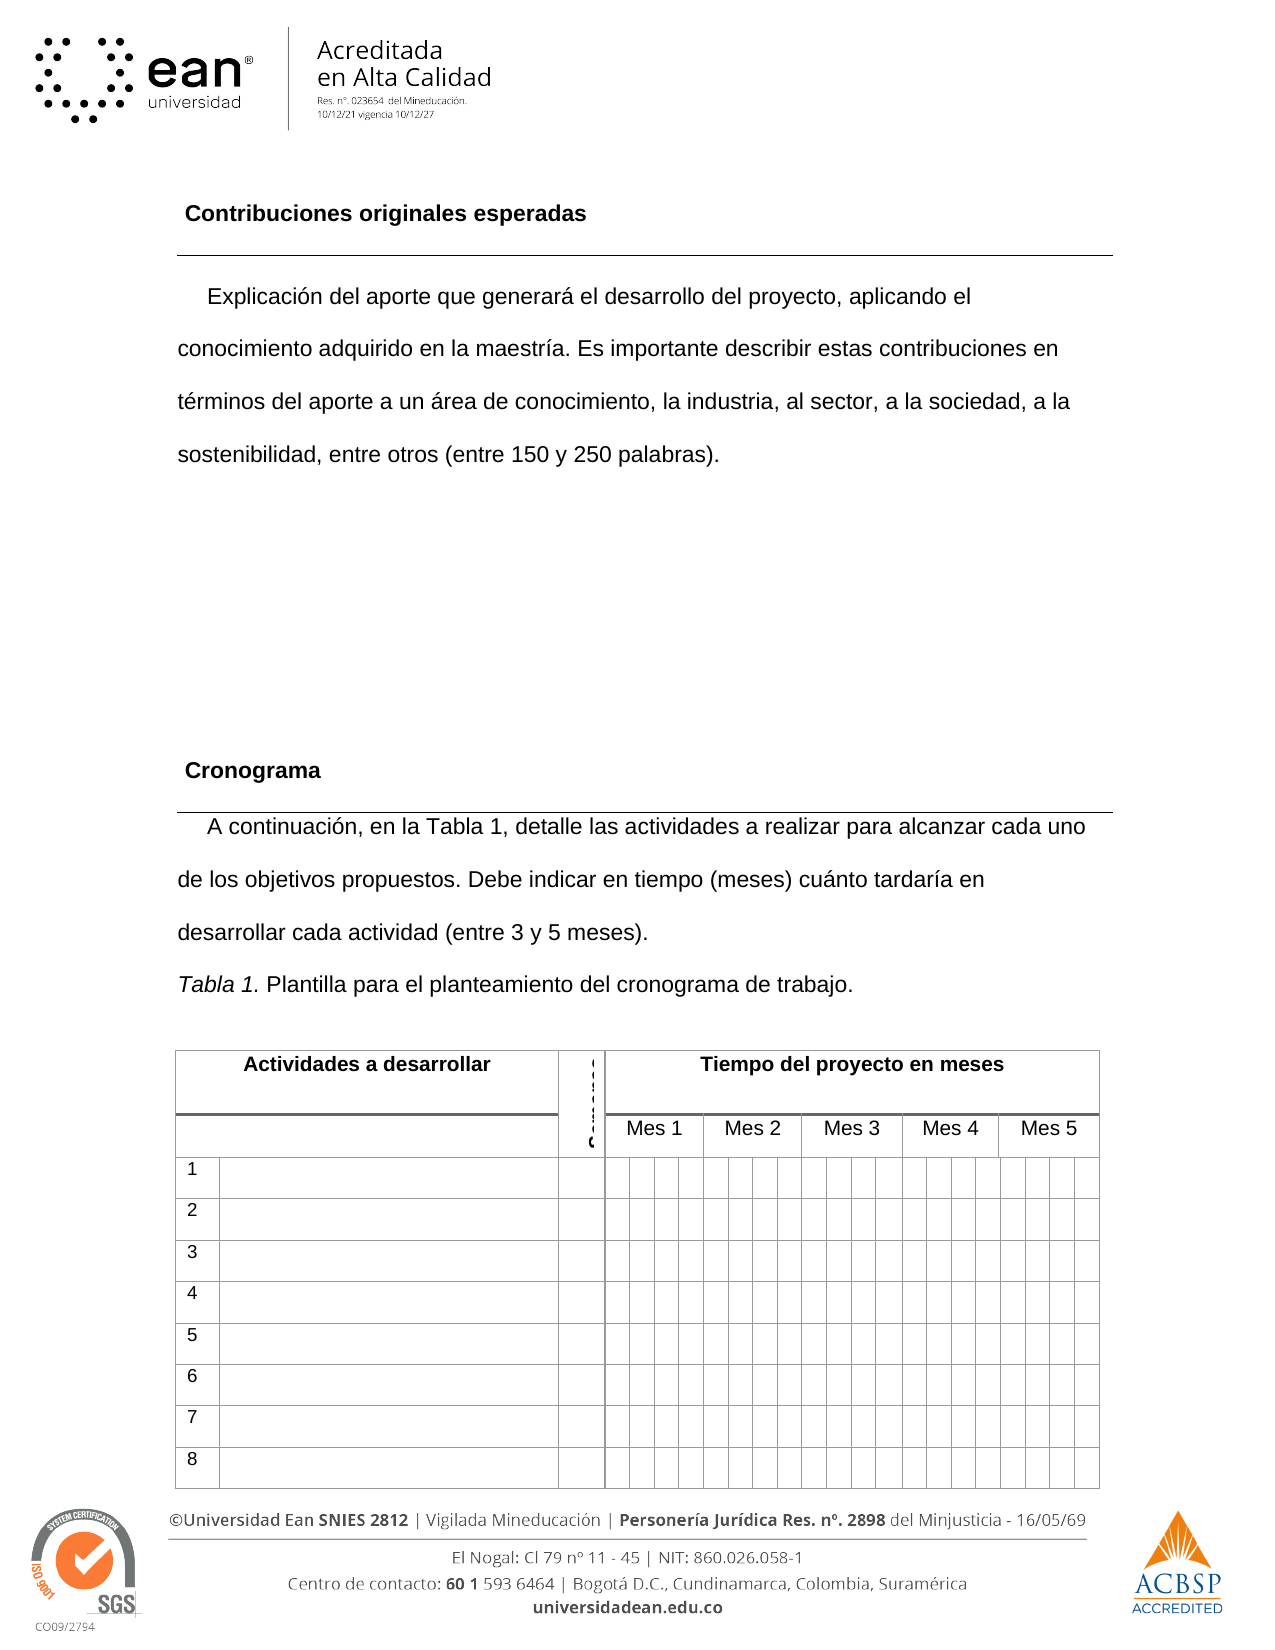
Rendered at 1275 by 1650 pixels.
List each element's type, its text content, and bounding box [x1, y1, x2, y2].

table_cell [753, 1158, 777, 1198]
table_cell [952, 1365, 975, 1405]
table_cell [753, 1406, 777, 1447]
table_cell [220, 1406, 558, 1447]
table_cell [679, 1158, 703, 1198]
table_cell [704, 1199, 728, 1239]
table_cell [952, 1406, 975, 1447]
table_cell [1001, 1282, 1025, 1322]
table_cell [852, 1448, 875, 1488]
picture [0, 3, 518, 147]
table_cell [976, 1448, 1000, 1488]
table_cell [606, 1448, 629, 1488]
table_cell [729, 1241, 752, 1281]
table_cell [903, 1324, 926, 1364]
table_header Tiempo del proyecto en meses [606, 1051, 1099, 1113]
table_cell [802, 1282, 826, 1322]
table_cell [559, 1282, 604, 1322]
table_cell [704, 1324, 728, 1364]
table_cell [630, 1158, 654, 1198]
table_cell Mes 1 [606, 1116, 703, 1157]
table_cell [927, 1241, 951, 1281]
table_cell [220, 1241, 558, 1281]
table_cell Mes 3 [802, 1116, 902, 1157]
table_cell [176, 1116, 558, 1157]
table_cell [729, 1324, 752, 1364]
table_cell [976, 1365, 1000, 1405]
table_header Contribuciones originales esperadas [177, 200, 1113, 255]
table_cell [1050, 1158, 1074, 1198]
table_cell [220, 1199, 558, 1239]
table_cell [852, 1199, 875, 1239]
table_cell [852, 1158, 875, 1198]
table_cell [1050, 1448, 1074, 1488]
table_cell [876, 1282, 902, 1322]
table_cell [1075, 1324, 1099, 1364]
table_cell [220, 1282, 558, 1322]
table_cell [1075, 1199, 1099, 1239]
table_header Semanas [559, 1051, 604, 1157]
table_cell [927, 1365, 951, 1405]
table_cell [630, 1324, 654, 1364]
table_cell [778, 1282, 801, 1322]
table_cell [655, 1199, 678, 1239]
table_cell Mes 2 [704, 1116, 801, 1157]
table_cell [679, 1406, 703, 1447]
table_cell [927, 1448, 951, 1488]
table_cell [976, 1158, 1000, 1198]
table_cell [852, 1365, 875, 1405]
table_cell [606, 1199, 629, 1239]
table_cell [655, 1282, 678, 1322]
table_cell [679, 1199, 703, 1239]
table_cell [1026, 1282, 1049, 1322]
table_cell [778, 1324, 801, 1364]
table_cell [876, 1406, 902, 1447]
table_cell [606, 1365, 629, 1405]
table_cell [802, 1324, 826, 1364]
table_cell [220, 1324, 558, 1364]
table_cell [1026, 1158, 1049, 1198]
table_cell [630, 1282, 654, 1322]
table_cell [1075, 1241, 1099, 1281]
table_cell 8 [176, 1448, 219, 1488]
table_cell [778, 1158, 801, 1198]
table_cell [903, 1241, 926, 1281]
table_cell Mes 5 [999, 1116, 1099, 1157]
table_cell [976, 1406, 1000, 1447]
table_cell [976, 1282, 1000, 1322]
table_cell [559, 1448, 604, 1488]
table_cell [606, 1282, 629, 1322]
table_cell [729, 1199, 752, 1239]
table_cell [704, 1241, 728, 1281]
table_cell [778, 1448, 801, 1488]
table_cell [778, 1406, 801, 1447]
table_cell [753, 1199, 777, 1239]
table_cell [1075, 1406, 1099, 1447]
table_cell [704, 1158, 728, 1198]
table_header Actividades a desarrollar [176, 1051, 558, 1113]
table_cell 5 [176, 1324, 219, 1364]
table_cell [1026, 1365, 1049, 1405]
table_cell 6 [176, 1365, 219, 1405]
table_cell 7 [176, 1406, 219, 1447]
table_cell [1001, 1199, 1025, 1239]
table_cell [1050, 1241, 1074, 1281]
table_cell [827, 1324, 851, 1364]
table_cell [903, 1282, 926, 1322]
table_cell [729, 1448, 752, 1488]
table_cell [852, 1241, 875, 1281]
table_cell [952, 1199, 975, 1239]
table_cell [630, 1241, 654, 1281]
table_cell [1075, 1282, 1099, 1322]
table_cell [630, 1365, 654, 1405]
table_cell [1001, 1365, 1025, 1405]
table_cell [1026, 1199, 1049, 1239]
table_cell [903, 1199, 926, 1239]
table_cell [655, 1241, 678, 1281]
table_cell [827, 1448, 851, 1488]
table_cell [753, 1282, 777, 1322]
table_cell Mes 4 [903, 1116, 998, 1157]
table_cell [220, 1365, 558, 1405]
picture [0, 1467, 1275, 1650]
table_cell [704, 1365, 728, 1405]
table_cell 3 [176, 1241, 219, 1281]
table_cell [655, 1448, 678, 1488]
table_cell [704, 1448, 728, 1488]
table_cell [1050, 1324, 1074, 1364]
table_cell [630, 1448, 654, 1488]
table_cell [679, 1448, 703, 1488]
table_cell [655, 1365, 678, 1405]
text Explicación del aporte que generará el desarrollo del proyecto, aplicando el conocimiento adquirido en la maestría. Es importante describir estas contribuciones en términos del aporte a un área de conocimiento, la industria, al sector, a la sociedad, a la sostenibilidad, entre otros (entre 150 y 250 palabras). [177, 283, 1098, 467]
table_cell [1050, 1199, 1074, 1239]
table_cell [753, 1324, 777, 1364]
table_cell [876, 1241, 902, 1281]
table_cell 4 [176, 1282, 219, 1322]
table_cell [952, 1158, 975, 1198]
table_cell [559, 1199, 604, 1239]
table_cell [976, 1241, 1000, 1281]
table_cell [827, 1406, 851, 1447]
table_cell [903, 1365, 926, 1405]
table_cell [802, 1241, 826, 1281]
table_cell [1050, 1406, 1074, 1447]
table_cell [802, 1365, 826, 1405]
table_cell [559, 1158, 604, 1198]
table_cell [630, 1406, 654, 1447]
table_cell [802, 1406, 826, 1447]
table_cell [876, 1158, 902, 1198]
table_cell [1001, 1324, 1025, 1364]
table_cell [852, 1324, 875, 1364]
table_cell [827, 1158, 851, 1198]
text A continuación, en la Tabla 1, detalle las actividades a realizar para alcanzar cada uno de los objetivos propuestos. Debe indicar en tiempo (meses) cuánto tardaría en desarrollar cada actividad (entre 3 y 5 meses). [177, 813, 1098, 945]
table_cell [927, 1406, 951, 1447]
text Tabla 1. Plantilla para el planteamiento del cronograma de trabajo. [177, 971, 1098, 998]
table_cell [976, 1324, 1000, 1364]
table_cell [1075, 1448, 1099, 1488]
table_cell [927, 1199, 951, 1239]
table_cell [778, 1241, 801, 1281]
table_cell [1001, 1158, 1025, 1198]
table_header Cronograma [177, 757, 1113, 812]
table_cell [1026, 1448, 1049, 1488]
table_cell [1001, 1448, 1025, 1488]
table_cell [1075, 1158, 1099, 1198]
table_cell [1050, 1282, 1074, 1322]
table_cell [952, 1448, 975, 1488]
table_cell [704, 1406, 728, 1447]
table_cell [729, 1158, 752, 1198]
table_cell [729, 1282, 752, 1322]
table_cell [876, 1365, 902, 1405]
table_cell [704, 1282, 728, 1322]
table_cell [729, 1365, 752, 1405]
table_cell [927, 1324, 951, 1364]
table_cell [729, 1406, 752, 1447]
table_cell [1026, 1406, 1049, 1447]
table_cell [559, 1241, 604, 1281]
table_cell [876, 1448, 902, 1488]
table_cell [679, 1324, 703, 1364]
table_cell [976, 1199, 1000, 1239]
table_cell [753, 1365, 777, 1405]
table_cell [852, 1282, 875, 1322]
table_cell [655, 1158, 678, 1198]
table_cell [220, 1448, 558, 1488]
table_cell [927, 1158, 951, 1198]
table_cell [876, 1324, 902, 1364]
table_cell [802, 1199, 826, 1239]
table_cell [827, 1282, 851, 1322]
table_cell [952, 1324, 975, 1364]
table_cell [903, 1158, 926, 1198]
table_cell [220, 1158, 558, 1198]
table_cell 1 [176, 1158, 219, 1198]
table_cell [559, 1406, 604, 1447]
table_cell [1075, 1365, 1099, 1405]
table_cell [827, 1199, 851, 1239]
table_cell [559, 1365, 604, 1405]
table_cell [655, 1406, 678, 1447]
table_cell [903, 1448, 926, 1488]
table_cell [559, 1324, 604, 1364]
table_cell [1026, 1241, 1049, 1281]
table_cell [606, 1158, 629, 1198]
table_cell [1001, 1241, 1025, 1281]
table_cell [606, 1406, 629, 1447]
table_cell [827, 1365, 851, 1405]
table_cell [1026, 1324, 1049, 1364]
table_cell [606, 1324, 629, 1364]
table_cell [630, 1199, 654, 1239]
table_cell [753, 1241, 777, 1281]
table_cell [876, 1199, 902, 1239]
table_cell 2 [176, 1199, 219, 1239]
table_cell [852, 1406, 875, 1447]
table_cell [1050, 1365, 1074, 1405]
table_cell [679, 1365, 703, 1405]
table_cell [952, 1282, 975, 1322]
table_cell [827, 1241, 851, 1281]
table_cell [952, 1241, 975, 1281]
table_cell [655, 1324, 678, 1364]
table_cell [903, 1406, 926, 1447]
table_cell [778, 1365, 801, 1405]
table_cell [802, 1158, 826, 1198]
table_cell [679, 1282, 703, 1322]
table_cell [927, 1282, 951, 1322]
table_cell [753, 1448, 777, 1488]
table_cell [679, 1241, 703, 1281]
table_cell [778, 1199, 801, 1239]
table_cell [1001, 1406, 1025, 1447]
table_cell [802, 1448, 826, 1488]
table_cell [606, 1241, 629, 1281]
